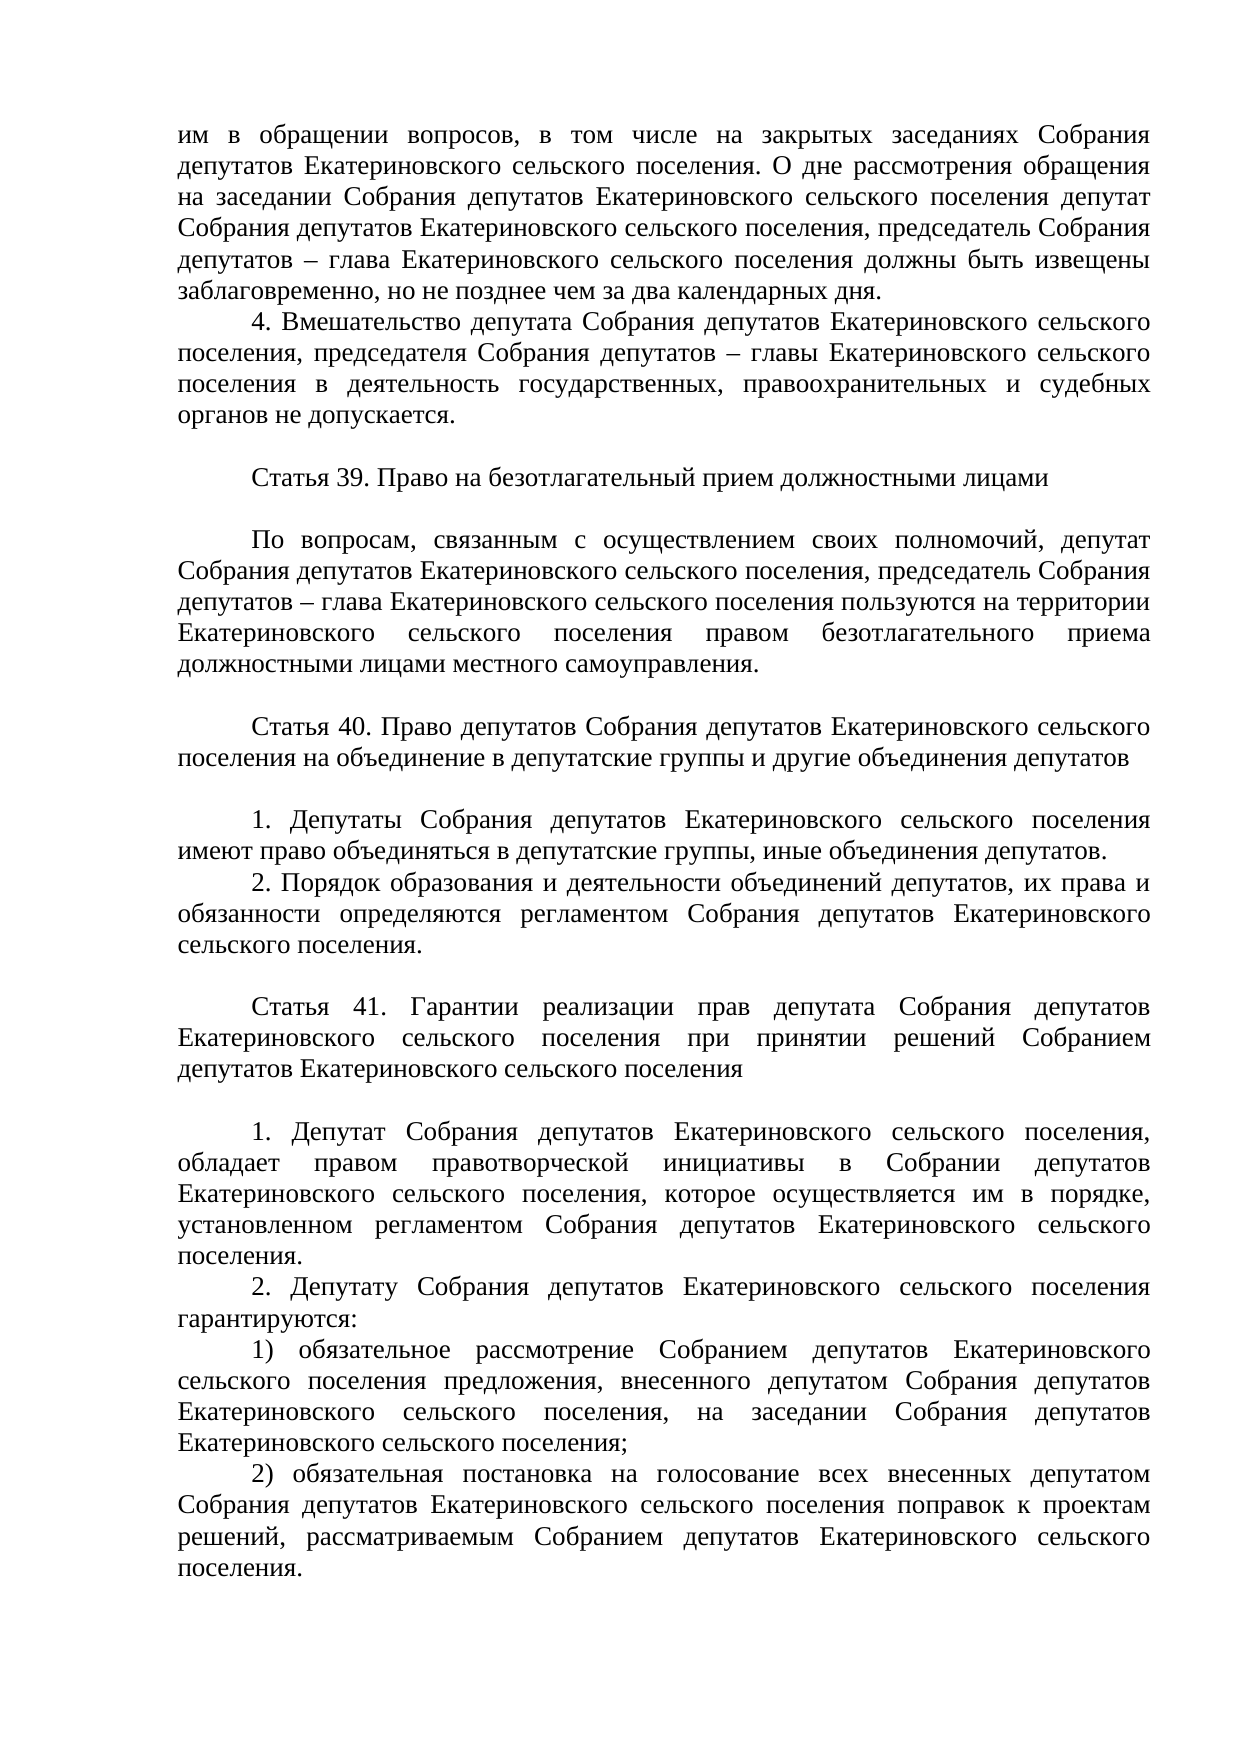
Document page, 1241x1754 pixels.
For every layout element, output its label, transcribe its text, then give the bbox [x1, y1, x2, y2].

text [177, 118, 1152, 305]
text Статья 40. Право депутатов Собрания депутатов Екатериновского сельского поселения на объединение в депутатские группы и другие объединения депутатов [177, 710, 1152, 772]
text 2. Порядок образования и деятельности объединений депутатов, их права и обязанности определяются регламентом Собрания депутатов Екатериновского сельского поселения. [177, 866, 1152, 959]
text Статья 41. Гарантии реализации прав депутата Собрания депутатов Екатериновского сельского поселения при принятии решений Собранием депутатов Екатериновского сельского поселения [177, 990, 1152, 1084]
text 2. Депутату Собрания депутатов Екатериновского сельского поселения гарантируются: [177, 1271, 1152, 1333]
text 1) обязательное рассмотрение Собранием депутатов Екатериновского сельского поселения предложения, внесенного депутатом Собрания депутатов Екатериновского сельского поселения, на заседании Собрания депутатов Екатериновского сельского поселения; [177, 1333, 1152, 1457]
text 1. Депутаты Собрания депутатов Екатериновского сельского поселения имеют право объединяться в депутатские группы, иные объединения депутатов. [177, 803, 1152, 866]
text Статья 39. Право на безотлагательный прием должностными лицами [177, 461, 1152, 492]
text 1. Депутат Собрания депутатов Екатериновского сельского поселения, обладает правом правотворческой инициативы в Собрании депутатов Екатериновского сельского поселения, которое осуществляется им в порядке, установленном регламентом Собрания депутатов Екатериновского сельского поселения. [177, 1115, 1152, 1271]
text По вопросам, связанным с осуществлением своих полномочий, депутат Собрания депутатов Екатериновского сельского поселения, председатель Собрания депутатов – глава Екатериновского сельского поселения пользуются на территории Екатериновского сельского поселения правом безотлагательного приема должностными лицами местного самоуправления. [177, 523, 1152, 679]
text 2) обязательная постановка на голосование всех внесенных депутатом Собрания депутатов Екатериновского сельского поселения поправок к проектам решений, рассматриваемым Собранием депутатов Екатериновского сельского поселения. [177, 1457, 1152, 1582]
text 4. Вмешательство депутата Собрания депутатов Екатериновского сельского поселения, председателя Собрания депутатов – главы Екатериновского сельского поселения в деятельность государственных, правоохранительных и судебных органов не допускается. [177, 305, 1152, 429]
